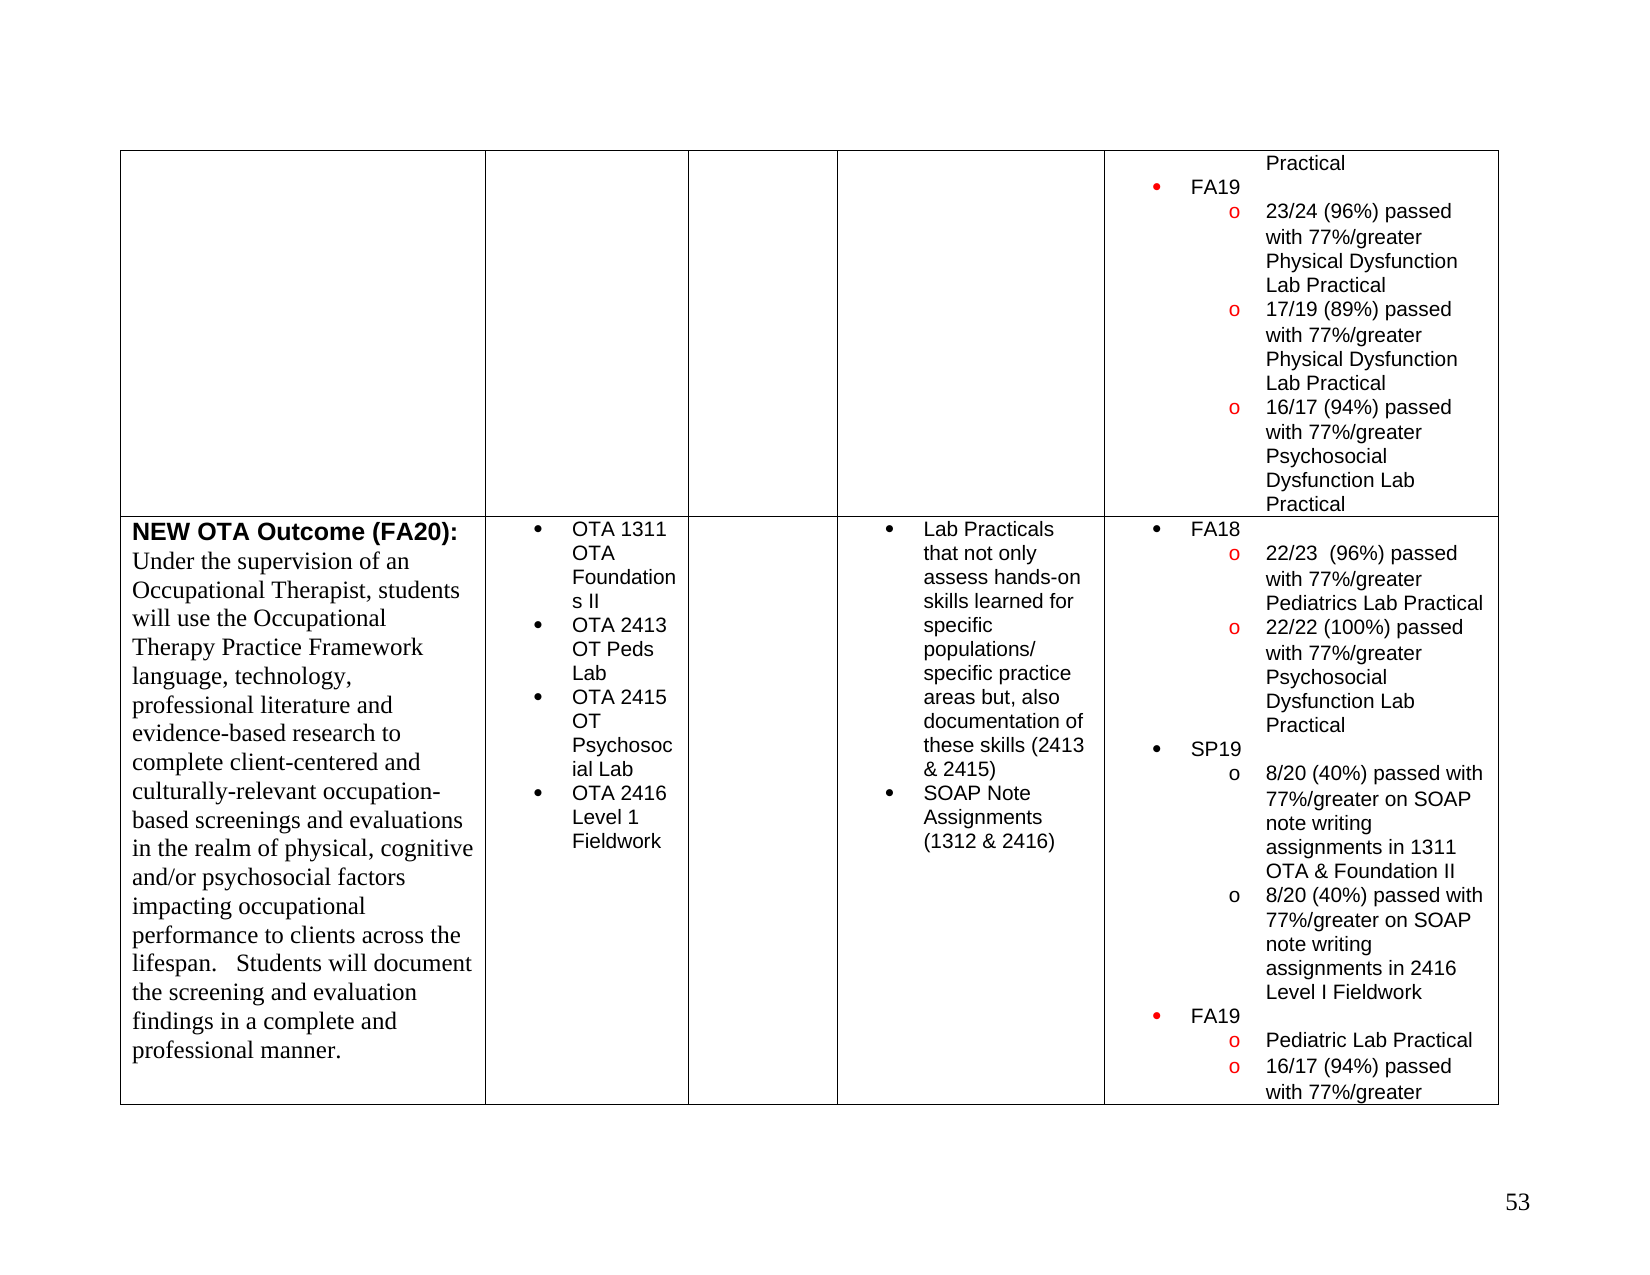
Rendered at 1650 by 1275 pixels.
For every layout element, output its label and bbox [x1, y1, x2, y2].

table_cell [1105, 151, 1498, 516]
table_cell [689, 517, 837, 1104]
table_cell [486, 517, 688, 1104]
table_cell [486, 151, 688, 516]
table_cell [121, 517, 485, 1104]
table_cell [1105, 517, 1498, 1104]
table_cell [838, 517, 1104, 1104]
table_cell [838, 151, 1104, 516]
table_cell [689, 151, 837, 516]
table_cell [121, 151, 485, 516]
